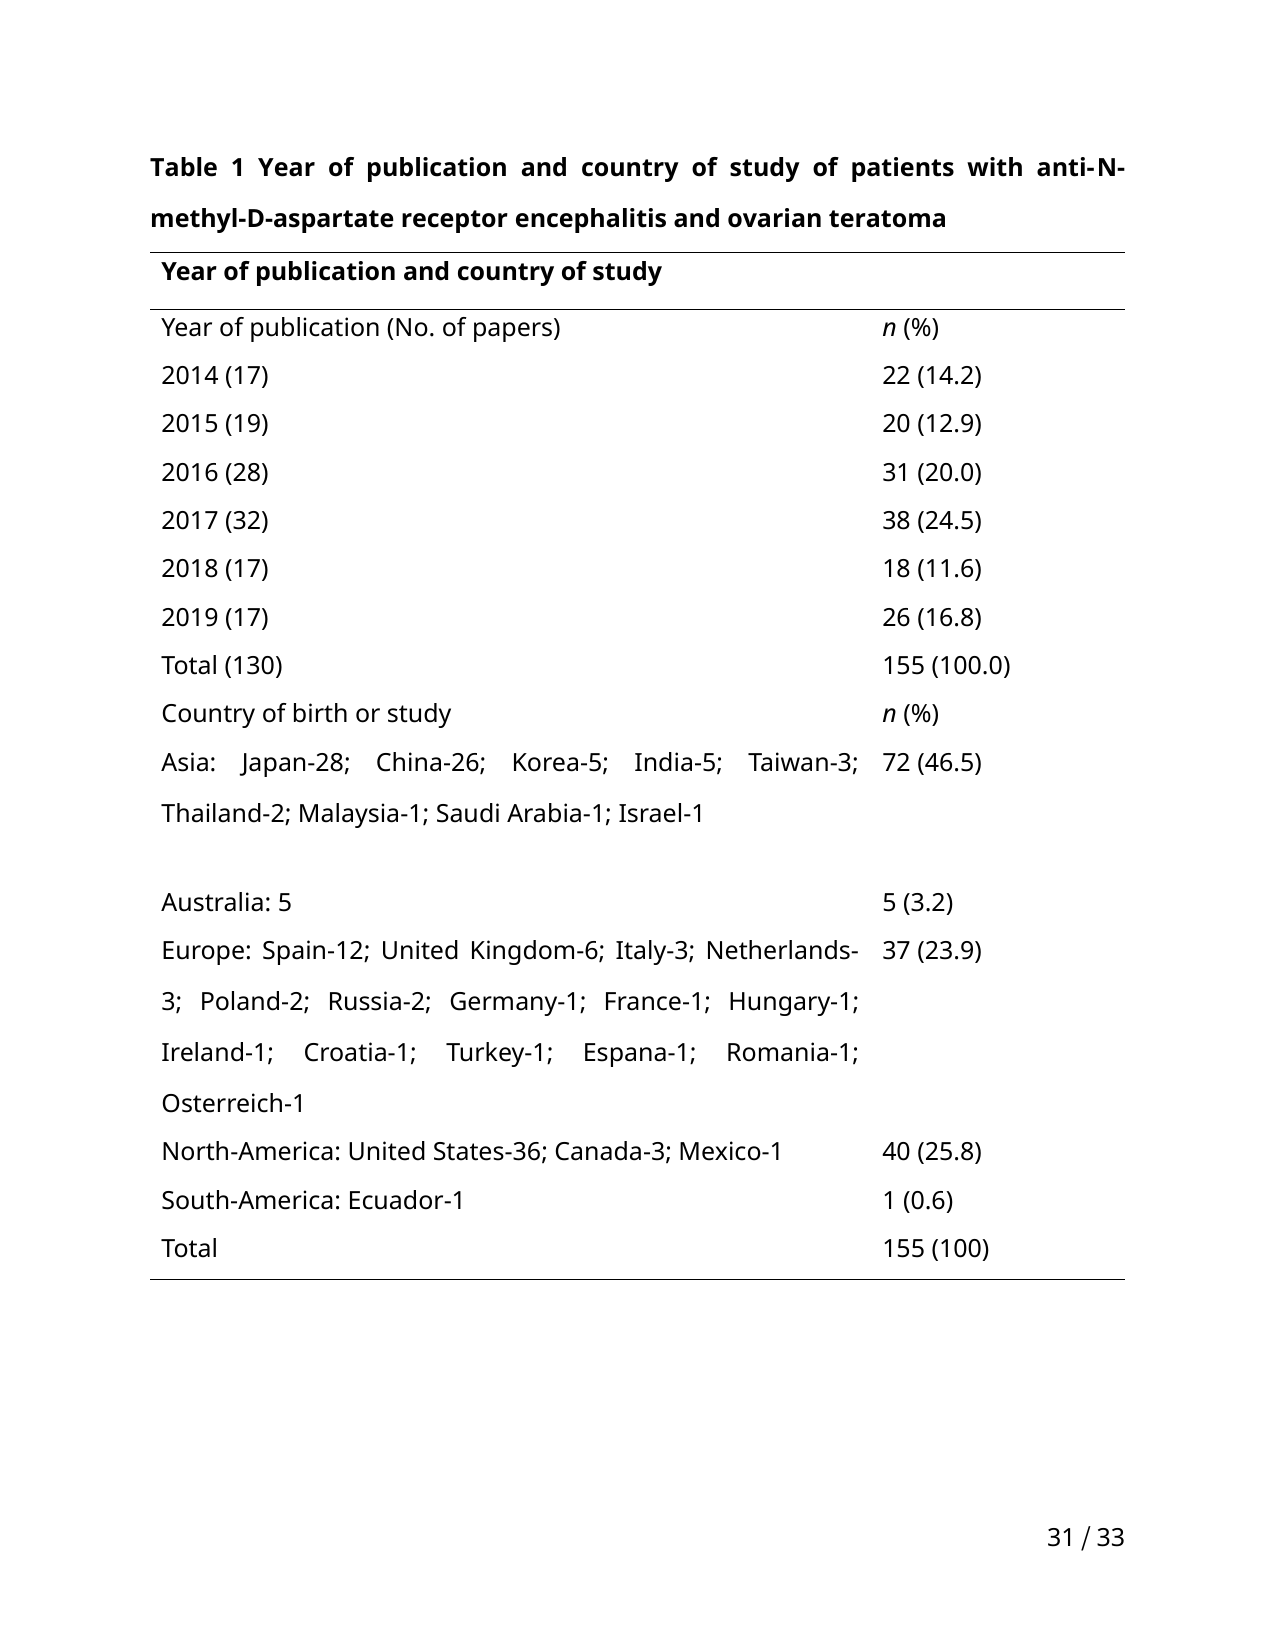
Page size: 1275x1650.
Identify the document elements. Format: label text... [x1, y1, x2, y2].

table_cell 1 (0.6) [871, 1183, 1125, 1231]
table_cell Asia: Japan-28; China-26; Korea-5; India-5; Taiwan-3; Thailand-2; Malaysia-1; Saudi Arabia-1; Israel-1 [150, 745, 871, 884]
table_cell 2014 (17) [150, 358, 871, 406]
table_cell 2019 (17) [150, 600, 871, 648]
table_cell 155 (100.0) [871, 648, 1125, 696]
table_cell Total (130) [150, 648, 871, 696]
table_cell Europe: Spain-12; United Kingdom-6; Italy-3; Netherlands-3; Poland-2; Russia-2; Germany-1; France-1; Hungary-1; Ireland-1; Croatia-1; Turkey-1; Espana-1; Romania-1; Osterreich-1 [150, 933, 871, 1134]
table_cell 2017 (32) [150, 503, 871, 551]
table_cell 18 (11.6) [871, 551, 1125, 599]
text Table 1 Year of publication and country of study of patients with anti-N-methyl-D-aspartate receptor encephalitis and ovarian teratoma [150, 150, 1125, 235]
table_cell Country of birth or study [150, 696, 871, 744]
table_cell 37 (23.9) [871, 933, 1125, 1134]
table_cell 5 (3.2) [871, 884, 1125, 933]
table_cell Total [150, 1231, 871, 1279]
table_cell 31 (20.0) [871, 455, 1125, 503]
table_cell Australia: 5 [150, 884, 871, 933]
table_cell North-America: United States-36; Canada-3; Mexico-1 [150, 1134, 871, 1182]
table_cell 20 (12.9) [871, 406, 1125, 454]
table_cell n (%) [871, 310, 1125, 358]
table_cell 38 (24.5) [871, 503, 1125, 551]
table_cell 26 (16.8) [871, 600, 1125, 648]
table_cell 2018 (17) [150, 551, 871, 599]
table_cell 2016 (28) [150, 455, 871, 503]
table_cell 40 (25.8) [871, 1134, 1125, 1182]
table_cell 72 (46.5) [871, 745, 1125, 884]
table_cell Year of publication (No. of papers) [150, 310, 871, 358]
table_cell South-America: Ecuador-1 [150, 1183, 871, 1231]
table_cell 155 (100) [871, 1231, 1125, 1279]
table_header Year of publication and country of study [150, 253, 1125, 308]
table_cell 2015 (19) [150, 406, 871, 454]
table_cell 22 (14.2) [871, 358, 1125, 406]
table_cell n (%) [871, 696, 1125, 744]
